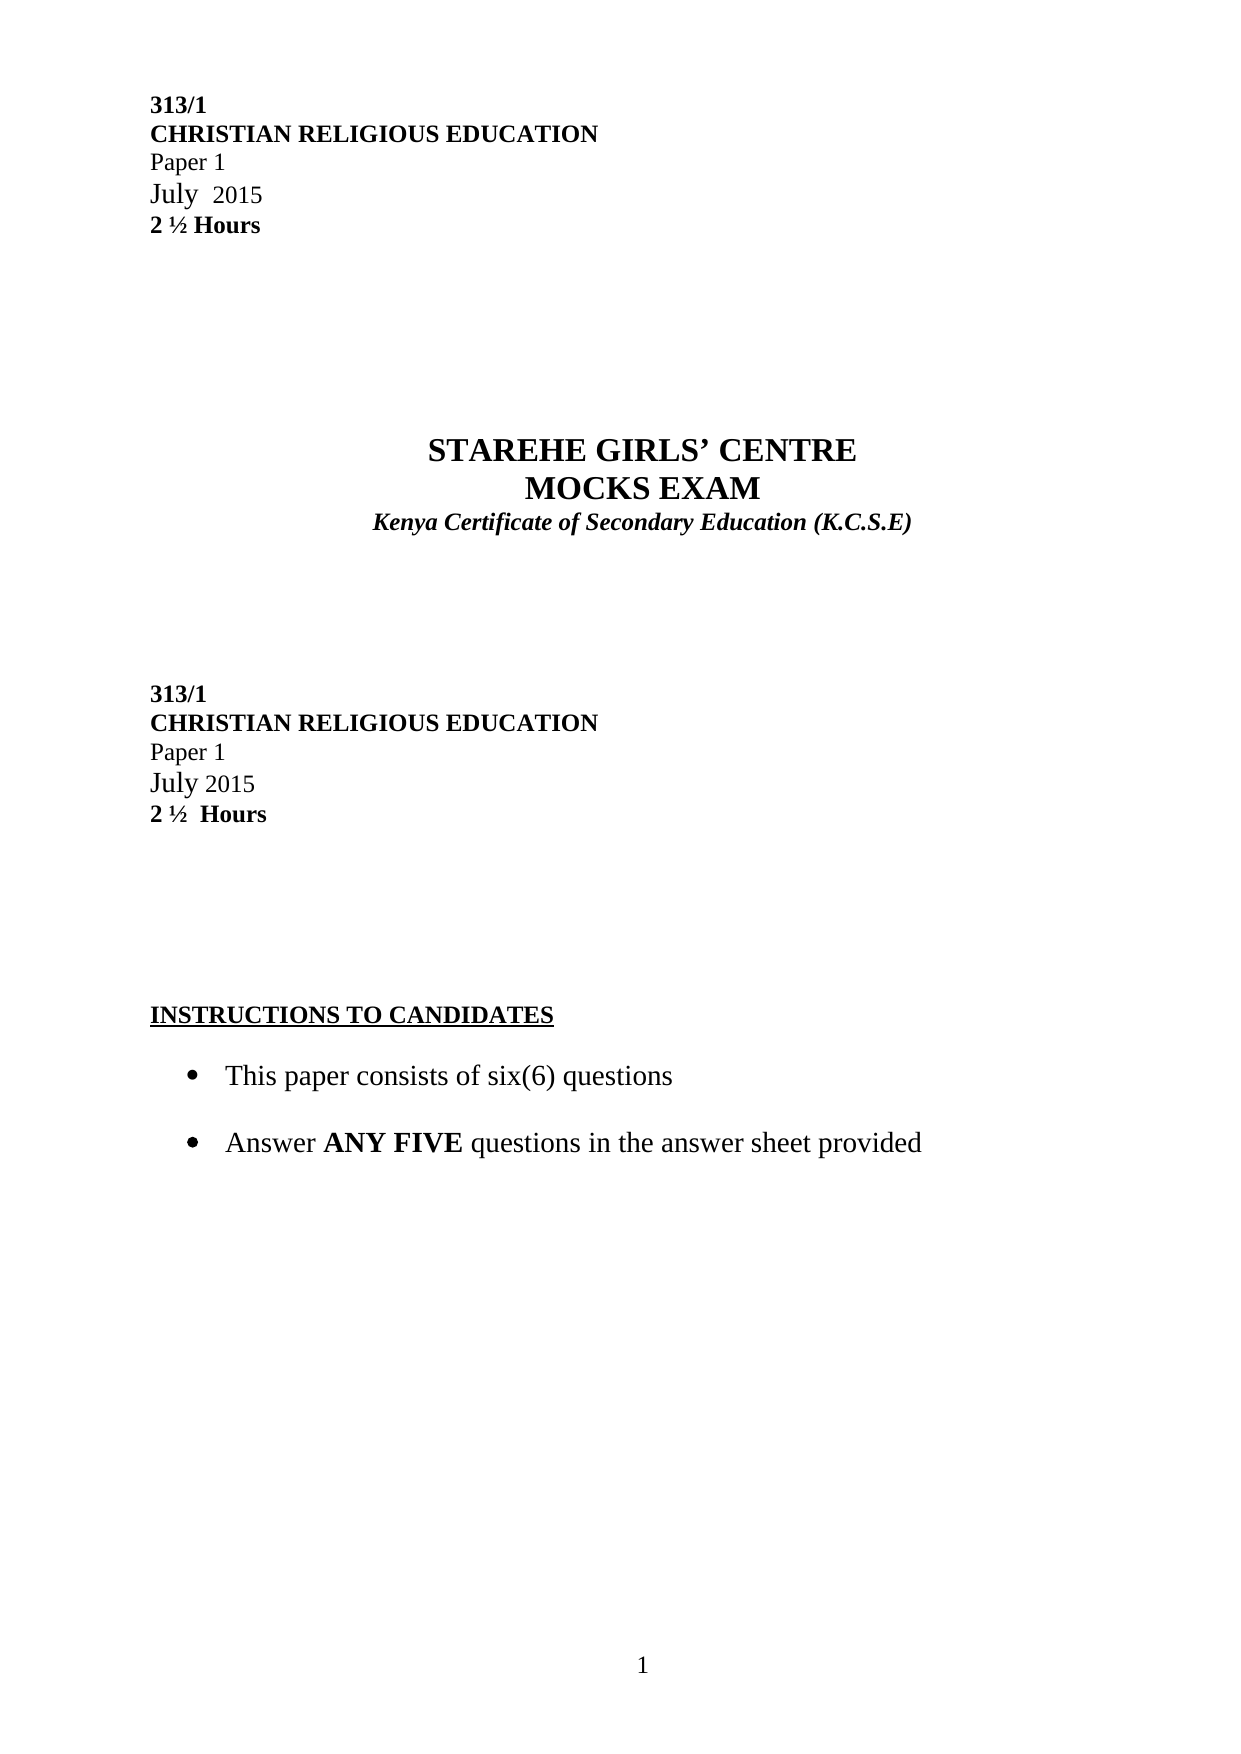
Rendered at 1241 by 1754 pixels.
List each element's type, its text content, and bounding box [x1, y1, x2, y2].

text July 2015 [150, 766, 1135, 799]
text CHRISTIAN RELIGIOUS EDUCATION [150, 119, 1135, 147]
text CHRISTIAN RELIGIOUS EDUCATION [150, 708, 1135, 737]
text 2 ½ Hours [150, 799, 1135, 828]
text Certificate of Secondary Education (K.C.S.E) [150, 507, 1135, 536]
text Paper 1 [150, 737, 1135, 766]
text 313/1 [150, 679, 1135, 708]
text July 2015 [150, 176, 1135, 210]
text STAREHE GIRLS’ CENTRE [150, 430, 1135, 468]
text MOCKS EXAM [150, 468, 1135, 507]
list Answer ANY FIVE questions in the answer sheet provided [187, 1125, 1135, 1159]
text INSTRUCTIONS TO CANDIDATES [150, 1000, 1135, 1029]
text Paper 1 [150, 147, 1135, 176]
text 313/1 [150, 90, 1135, 119]
list This paper consists of six(6) questions [187, 1058, 1135, 1092]
text 2 ½ Hours [150, 210, 1135, 238]
